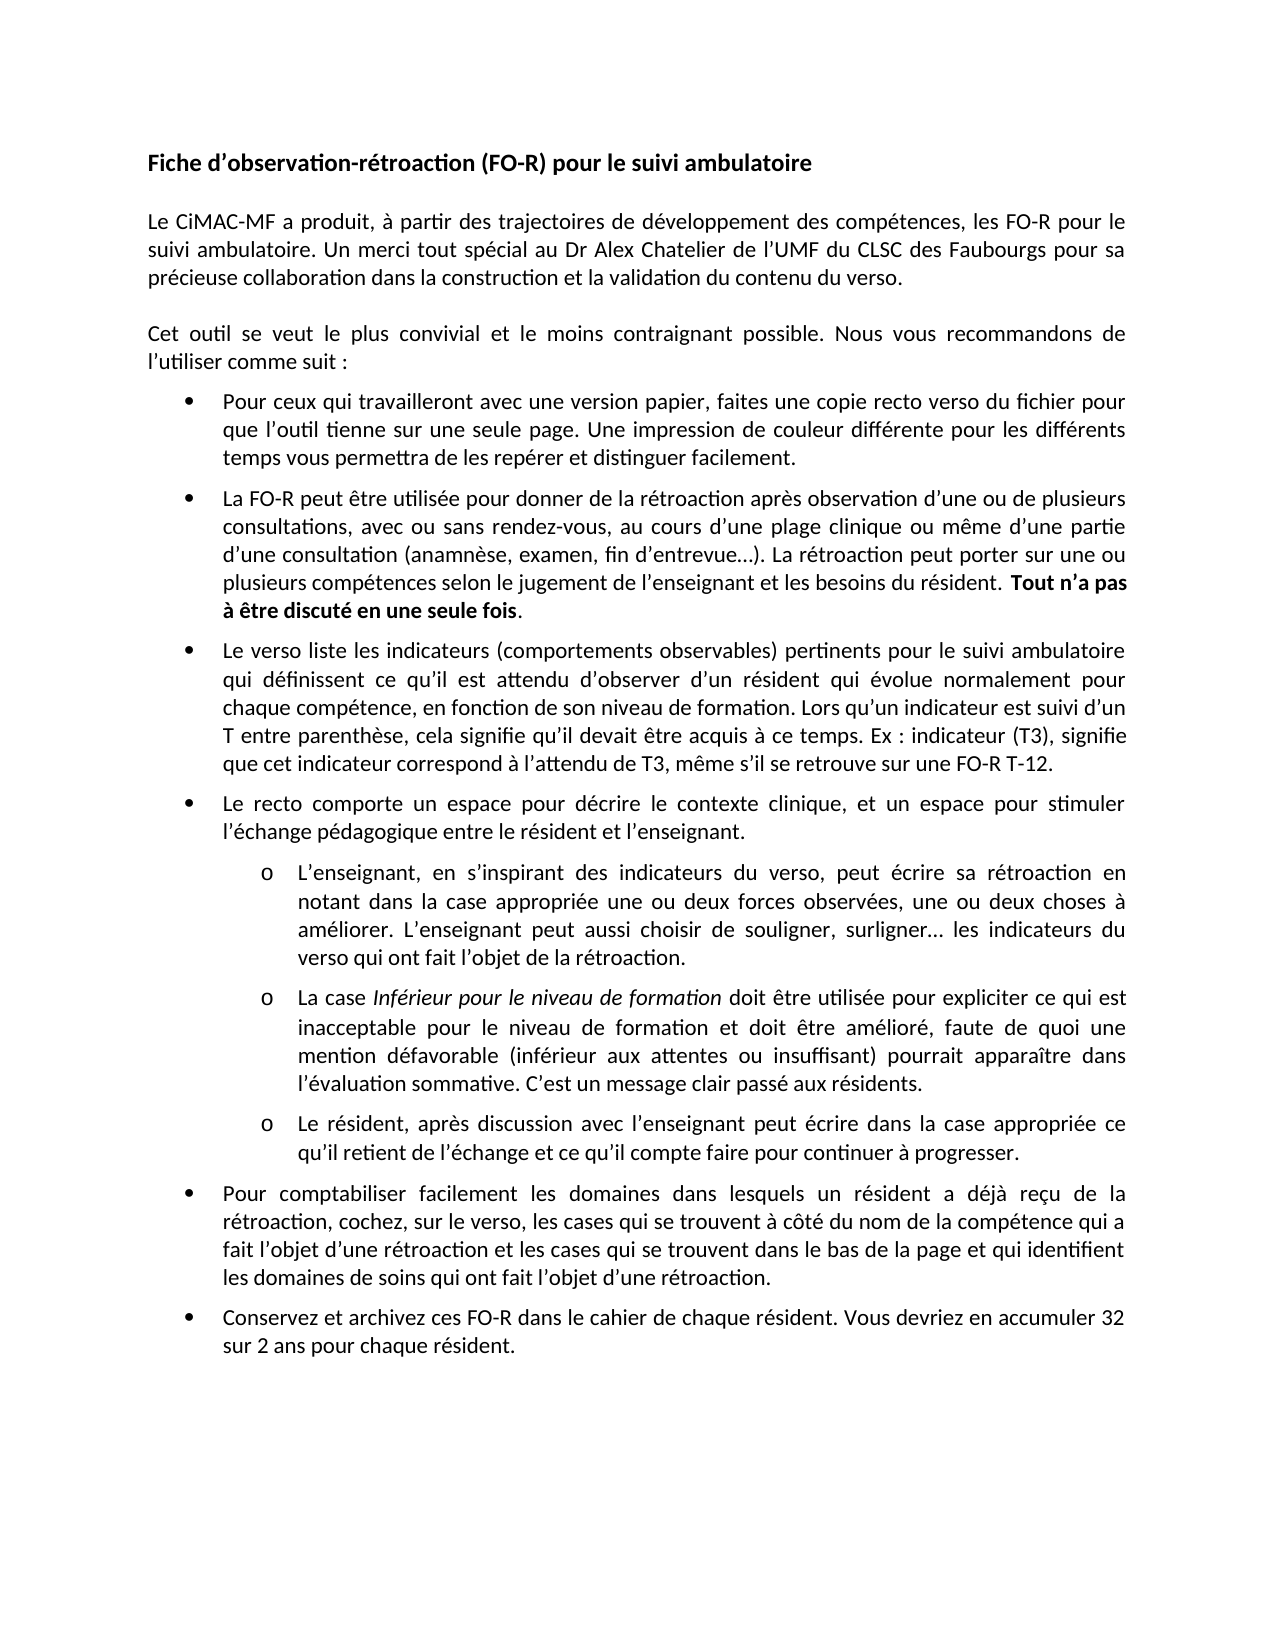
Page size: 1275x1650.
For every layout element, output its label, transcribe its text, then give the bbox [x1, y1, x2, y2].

list Le résident, après discussion avec l’enseignant peut écrire dans la case appropriée ce qu’il retient de l’échange et ce qu’il compte faire pour continuer à progresser. [260, 1109, 1127, 1166]
list Conservez et archivez ces FO-R dans le cahier de chaque résident. Vous devriez en accumuler 32 sur 2 ans pour chaque résident. [185, 1303, 1127, 1359]
list La case Inférieur pour le niveau de formation doit être utilisée pour expliciter ce qui est inacceptable pour le niveau de formation et doit être amélioré, faute de quoi une mention défavorable (inférieur aux attentes ou insuffisant) pourrait apparaître dans l’évaluation sommative. C’est un message clair passé aux résidents. [260, 983, 1127, 1097]
list L’enseignant, en s’inspirant des indicateurs du verso, peut écrire sa rétroaction en notant dans la case appropriée une ou deux forces observées, une ou deux choses à améliorer. L’enseignant peut aussi choisir de souligner, surligner… les indicateurs du verso qui ont fait l’objet de la rétroaction. [260, 858, 1127, 971]
list La FO-R peut être utilisée pour donner de la rétroaction après observation d’une ou de plusieurs consultations, avec ou sans rendez-vous, au cours d’une plage clinique ou même d’une partie d’une consultation (anamnèse, examen, fin d’entrevue…). La rétroaction peut porter sur une ou plusieurs compétences selon le jugement de l’enseignant et les besoins du résident. Tout n’a pas à être discuté en une seule fois. [185, 484, 1127, 624]
list Pour ceux qui travailleront avec une version papier, faites une copie recto verso du fichier pour que l’outil tienne sur une seule page. Une impression de couleur différente pour les différents temps vous permettra de les repérer et distinguer facilement. [185, 387, 1127, 472]
text Fiche d’observation-rétroaction (FO-R) pour le suivi ambulatoire [148, 148, 1127, 178]
list Le recto comporte un espace pour décrire le contexte clinique, et un espace pour stimuler l’échange pédagogique entre le résident et l’enseignant. [185, 789, 1127, 845]
text Le CiMAC-MF a produit, à partir des trajectoires de développement des compétences, les FO-R pour le suivi ambulatoire. Un merci tout spécial au Dr Alex Chatelier de l’UMF du CLSC des Faubourgs pour sa précieuse collaboration dans la construction et la validation du contenu du verso. [148, 207, 1127, 291]
list Le verso liste les indicateurs (comportements observables) pertinents pour le suivi ambulatoire qui définissent ce qu’il est attendu d’observer d’un résident qui évolue normalement pour chaque compétence, en fonction de son niveau de formation. Lors qu’un indicateur est suivi d’un T entre parenthèse, cela signifie qu’il devait être acquis à ce temps. Ex : indicateur (T3), signifie que cet indicateur correspond à l’attendu de T3, même s’il se retrouve sur une FO-R T-12. [185, 637, 1127, 777]
text Cet outil se veut le plus convivial et le moins contraignant possible. Nous vous recommandons de l’utiliser comme suit : [148, 319, 1127, 375]
list Pour comptabiliser facilement les domaines dans lesquels un résident a déjà reçu de la rétroaction, cochez, sur le verso, les cases qui se trouvent à côté du nom de la compétence qui a fait l’objet d’une rétroaction et les cases qui se trouvent dans le bas de la page et qui identifient les domaines de soins qui ont fait l’objet d’une rétroaction. [185, 1179, 1127, 1291]
